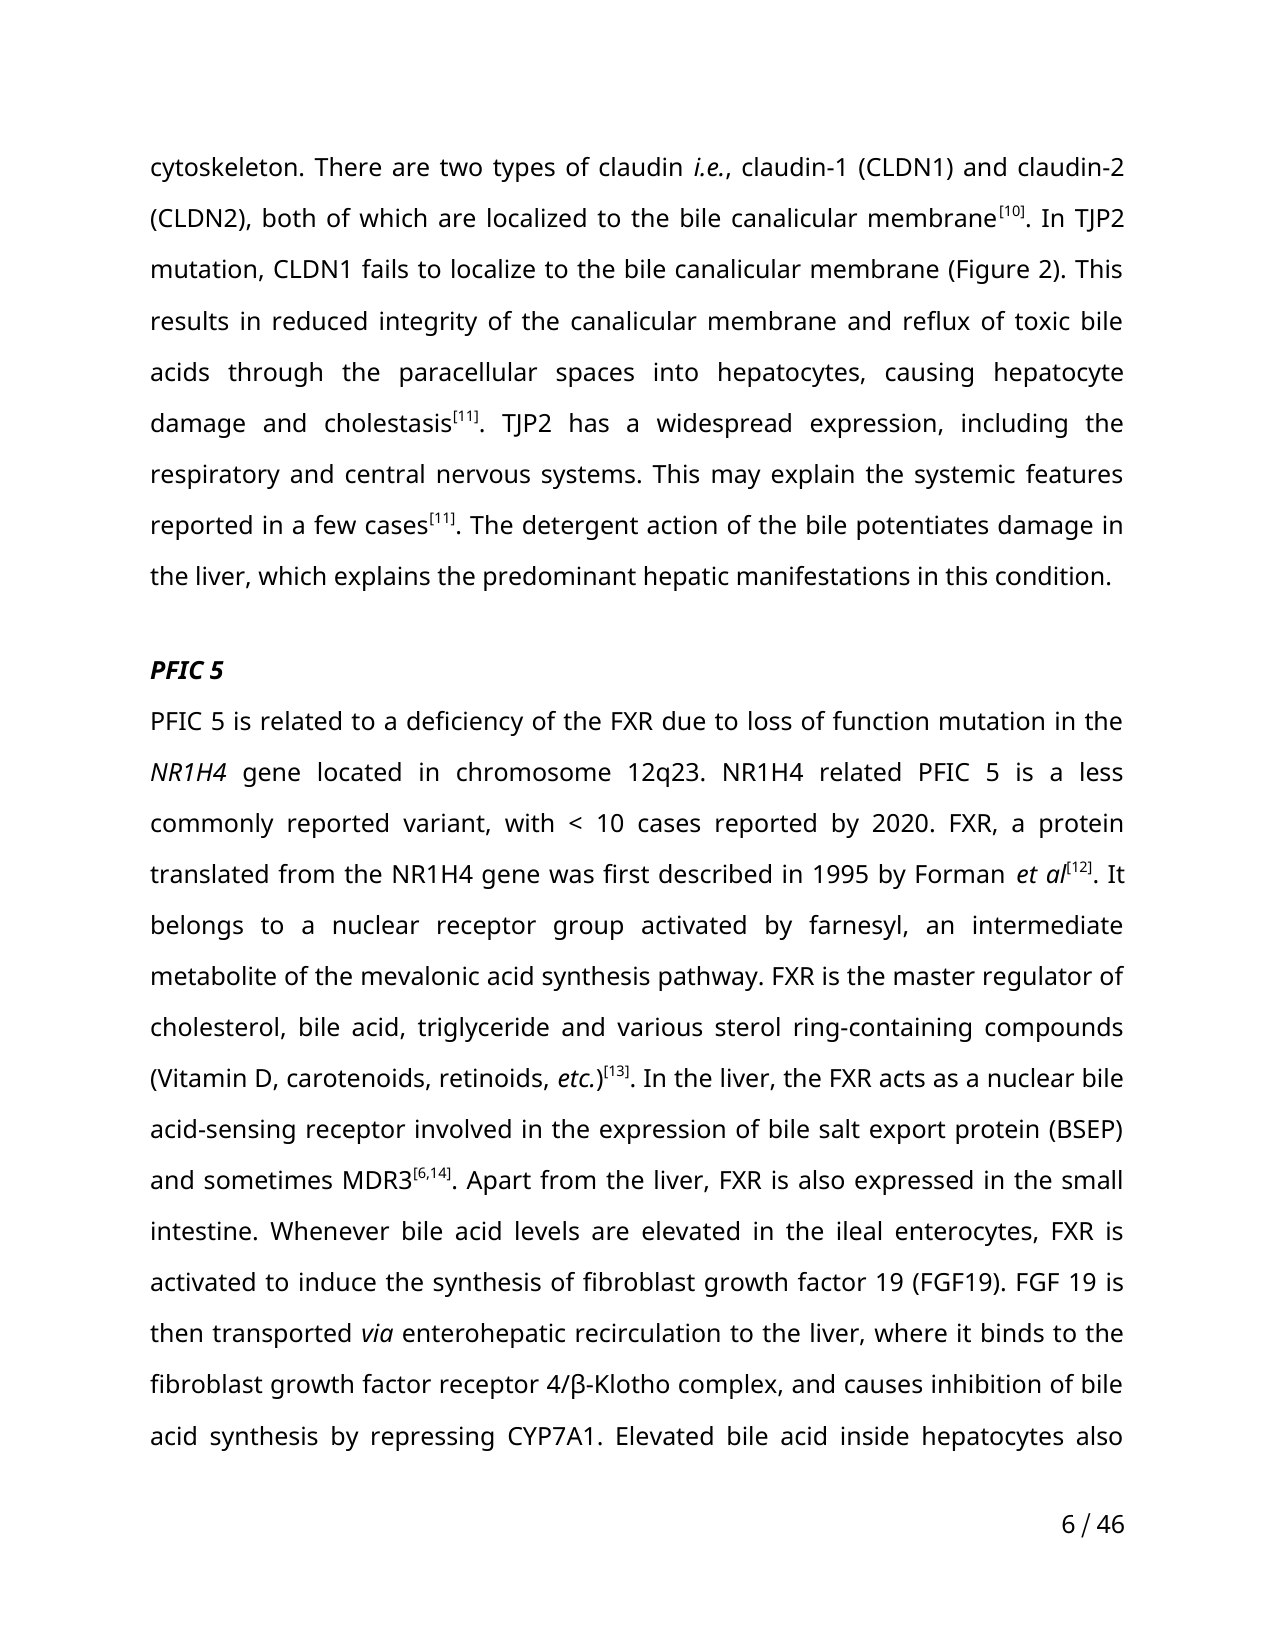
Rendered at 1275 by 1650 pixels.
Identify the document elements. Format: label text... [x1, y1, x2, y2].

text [150, 150, 1125, 592]
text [150, 703, 1125, 1452]
text PFIC 5 [150, 652, 1125, 687]
